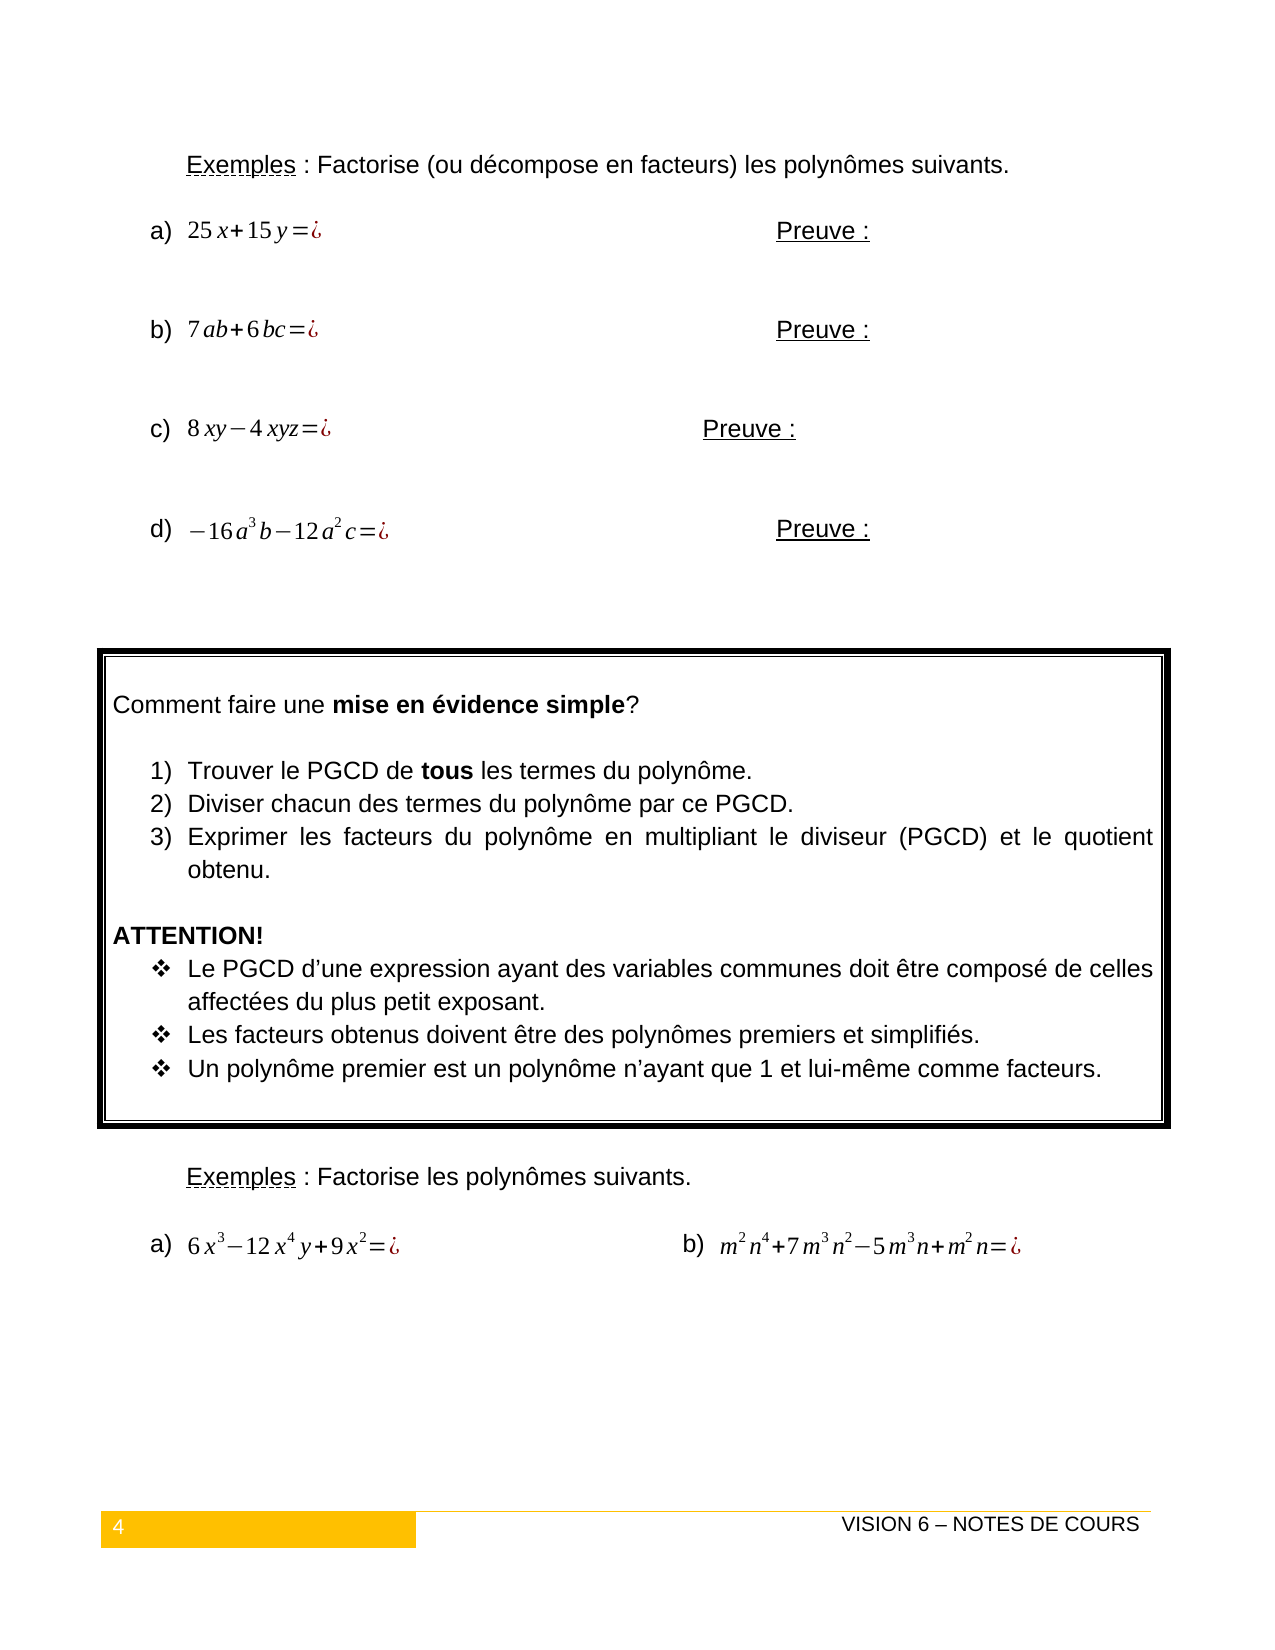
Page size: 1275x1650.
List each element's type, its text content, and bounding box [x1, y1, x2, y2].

table_header Comment faire une mise en évidence simple? Trouver le PGCD de tous les termes du polynôme. Diviser chacun des termes du polynôme par ce PGCD. Exprimer les facteurs du polynôme en multipliant le diviseur (PGCD) et le quotient obtenu. ATTENTION! Le PGCD d’une expression ayant des variables communes doit être composé de celles affectées du plus petit exposant. Les facteurs obtenus doivent être des polynômes premiers et simplifiés. Un polynôme premier est un polynôme n’ayant que 1 et lui-même comme facteurs. [106, 657, 1161, 1120]
list Preuve : [150, 216, 1162, 245]
table_header [101, 1228, 633, 1494]
list Preuve : [150, 513, 1162, 544]
table_header [634, 1228, 1166, 1494]
list Preuve : [150, 414, 1162, 443]
list Preuve : [150, 315, 1162, 344]
text Exemples : Factorise (ou décompose en facteurs) les polynômes suivants. [112, 150, 1162, 179]
text Exemples : Factorise les polynômes suivants. [112, 1162, 1162, 1191]
